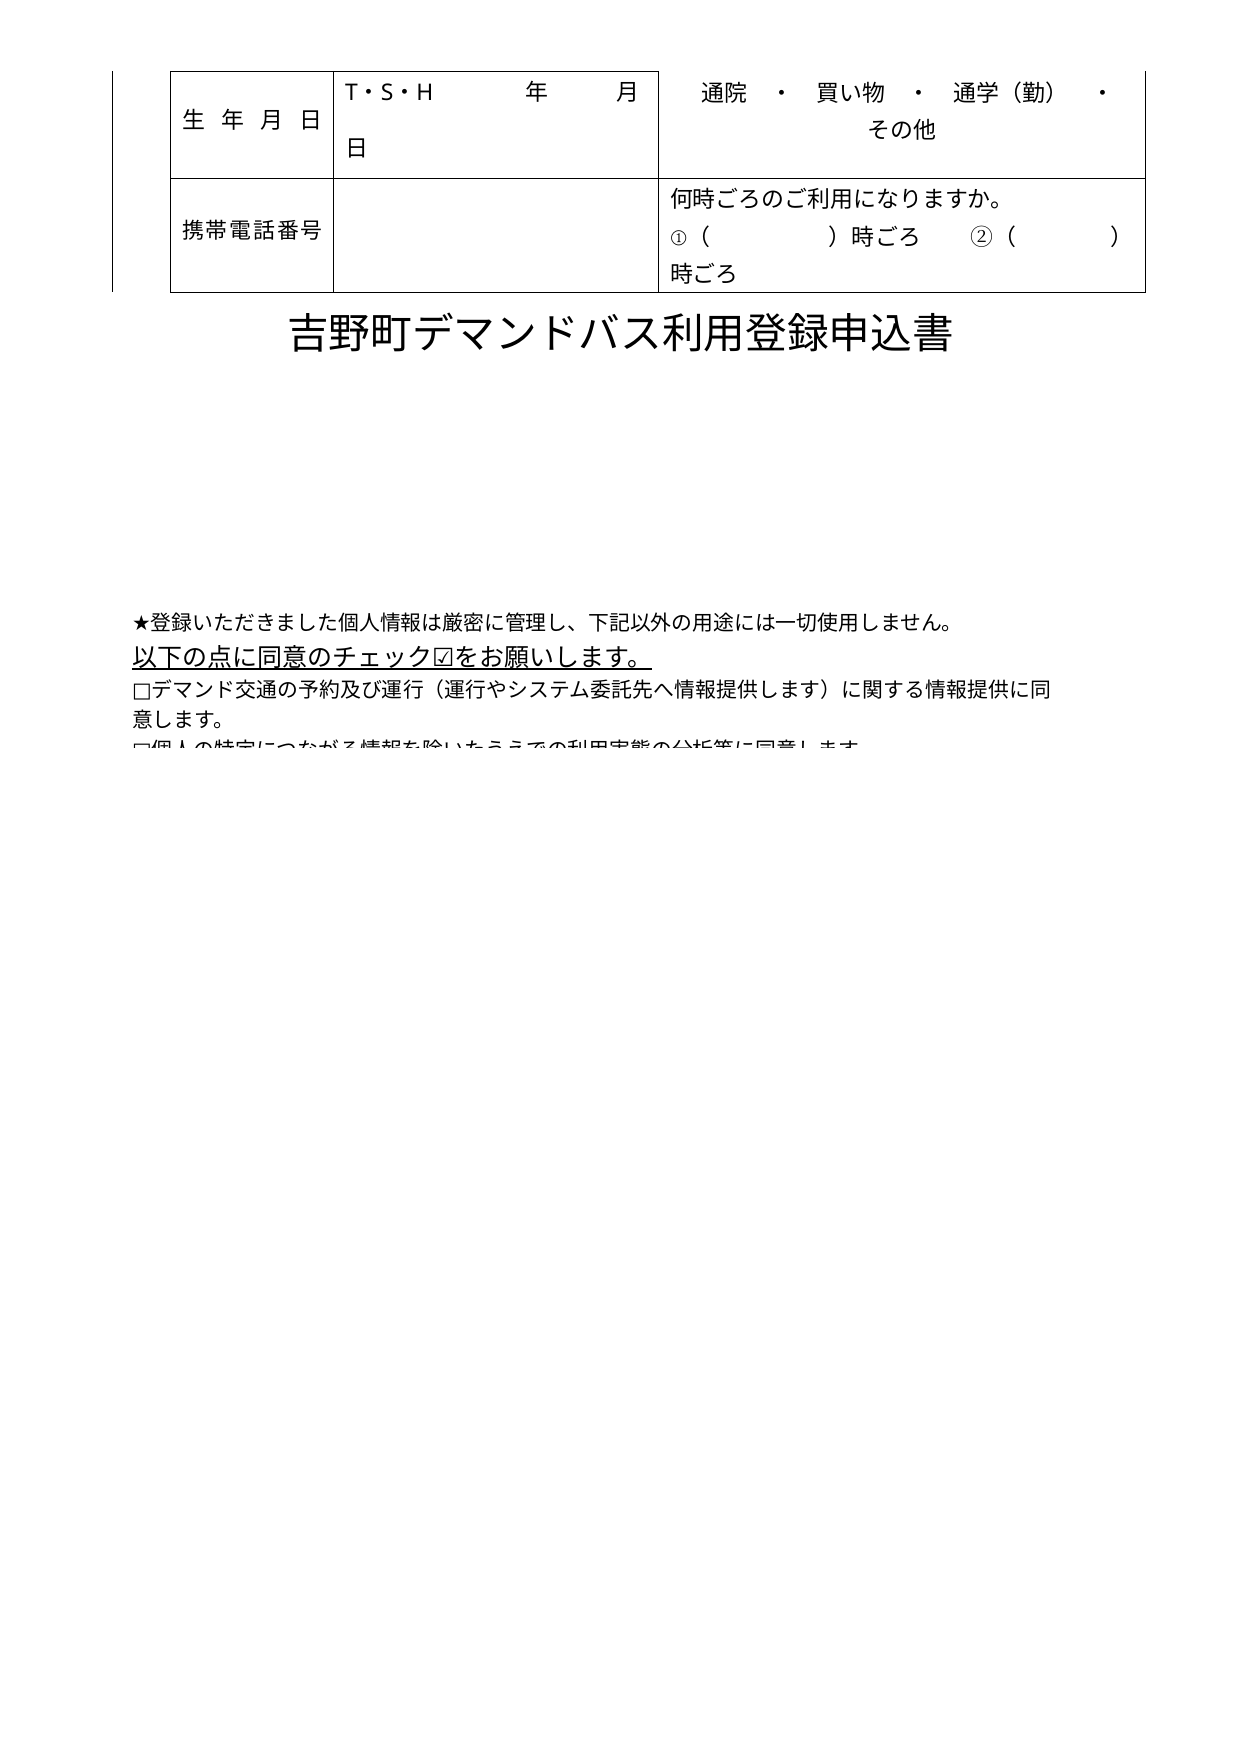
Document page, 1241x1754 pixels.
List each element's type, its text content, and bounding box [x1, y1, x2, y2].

text 吉野町デマンドバス利用登録申込書 [112, 293, 1128, 368]
table_cell 何時ごろのご利用になりますか。 （ ）時ごろ （ ）時ごろ [659, 179, 1145, 292]
table_cell 生年月日 [171, 72, 333, 178]
table_cell T・S・H 年 月 日 [334, 72, 658, 178]
table_cell [334, 179, 658, 292]
table_cell 携帯電話番号 [171, 179, 333, 292]
